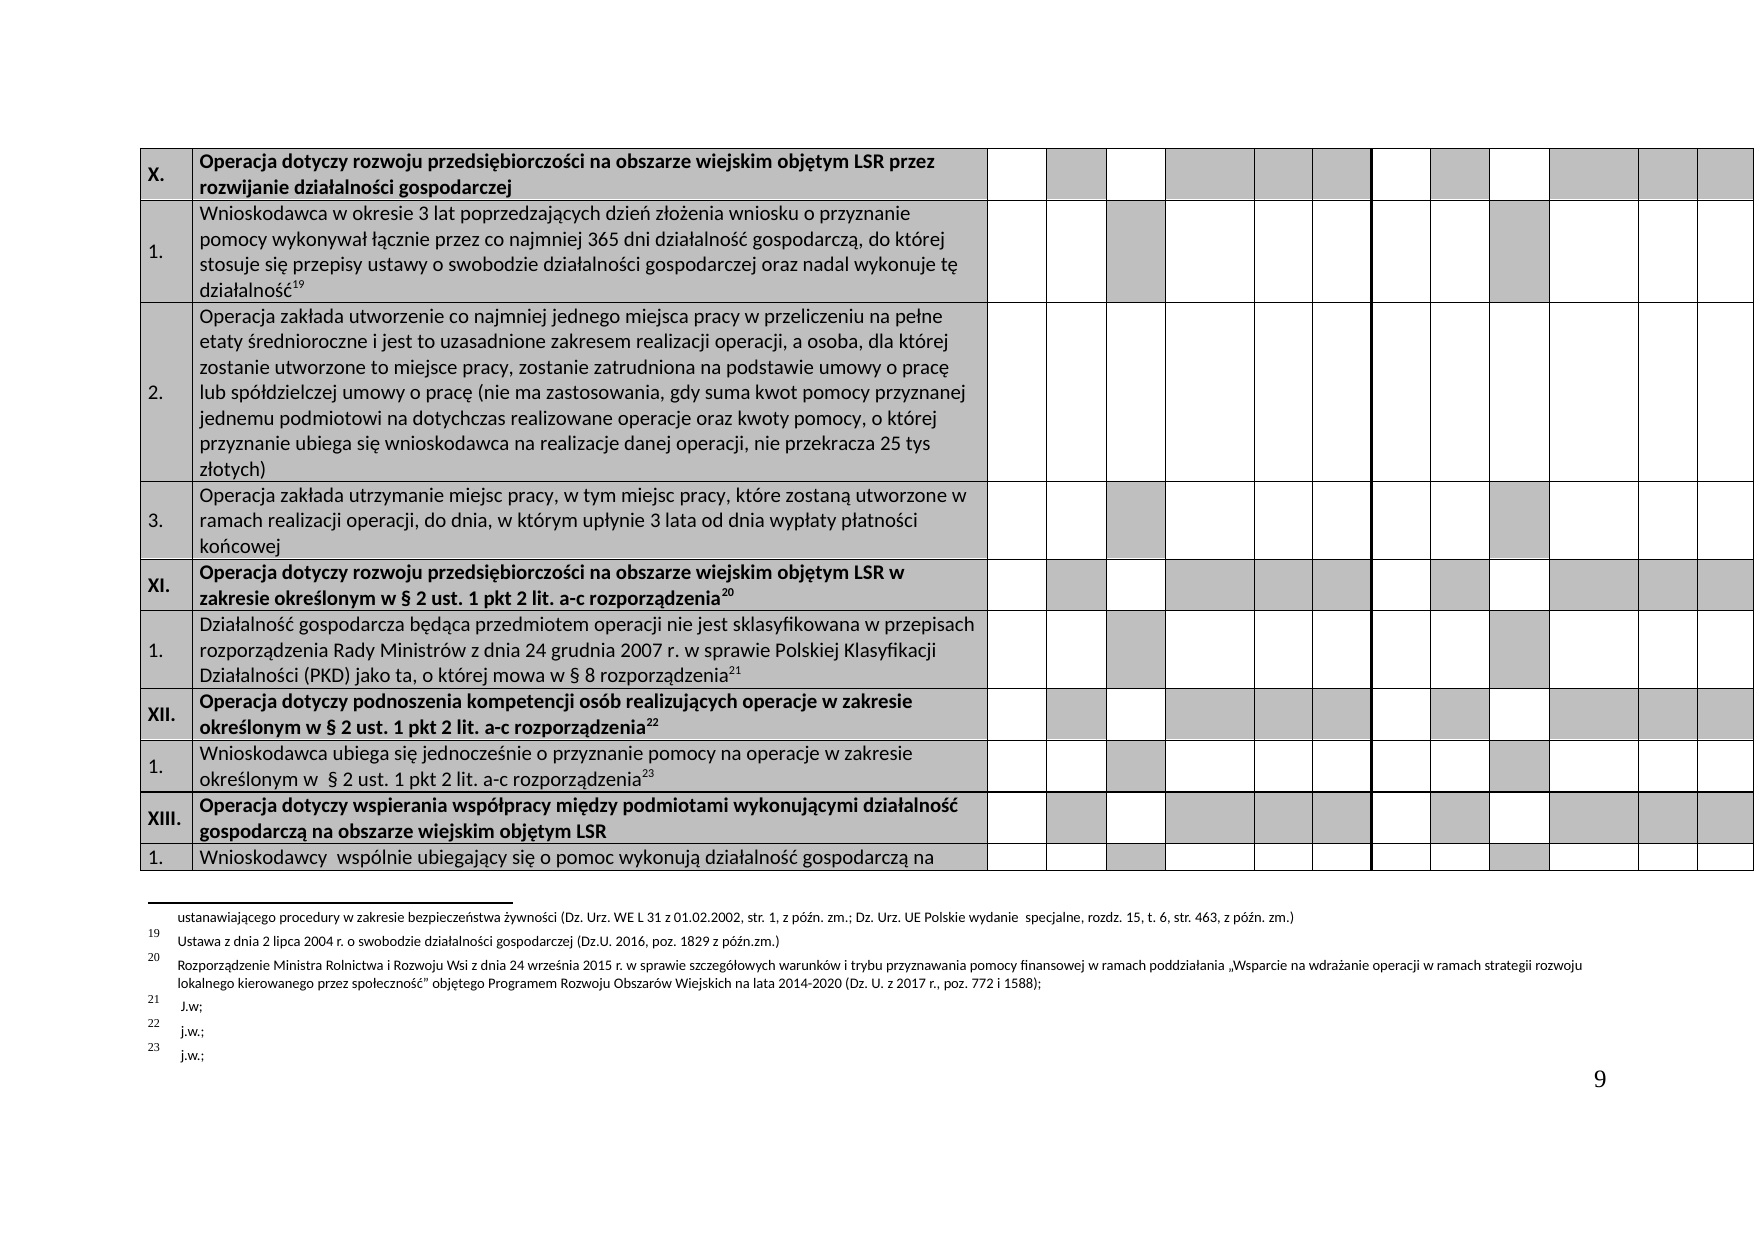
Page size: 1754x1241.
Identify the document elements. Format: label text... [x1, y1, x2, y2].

table_cell [1490, 689, 1549, 739]
table_cell [1107, 201, 1165, 302]
table_cell [1166, 149, 1254, 199]
table_cell [1550, 560, 1638, 610]
table_cell [1550, 303, 1638, 481]
table_cell [1373, 149, 1430, 199]
table_cell [1431, 201, 1489, 302]
table_cell Wnioskodawca w okresie 3 lat poprzedzających dzień złożenia wniosku o przyznanie pomocy wykonywał łącznie przez co najmniej 365 dni działalność gospodarczą, do której stosuje się przepisy ustawy o swobodzie działalności gospodarczej oraz nadal wykonuje tę działalność [193, 201, 987, 302]
table_cell [1550, 201, 1638, 302]
table_cell X. [141, 149, 192, 199]
table_cell [1639, 741, 1697, 791]
table_cell [1373, 741, 1430, 791]
table_cell [1639, 844, 1697, 870]
table_cell [1313, 844, 1370, 870]
table_cell [1047, 303, 1106, 481]
table_cell [988, 844, 1046, 870]
table_cell [1255, 793, 1312, 843]
table_cell [988, 201, 1046, 302]
table_cell [1431, 793, 1489, 843]
table_cell [1107, 560, 1165, 610]
table_cell [1047, 793, 1106, 843]
table_cell [1373, 482, 1430, 558]
table_cell [1550, 689, 1638, 739]
table_cell [1373, 689, 1430, 739]
table_cell [1047, 560, 1106, 610]
table_cell [1698, 844, 1753, 870]
table_cell [1490, 611, 1549, 688]
table_cell [1490, 844, 1549, 870]
table_cell [988, 482, 1046, 558]
table_cell [1490, 149, 1549, 199]
table_cell [1550, 482, 1638, 558]
table_cell 3. [141, 482, 192, 558]
table_cell [1698, 149, 1753, 199]
table_cell Operacja zakłada utrzymanie miejsc pracy, w tym miejsc pracy, które zostaną utworzone w ramach realizacji operacji, do dnia, w którym upłynie 3 lata od dnia wypłaty płatności końcowej [193, 482, 987, 558]
table_cell [1373, 303, 1430, 481]
table_cell [1107, 844, 1165, 870]
table_cell [1313, 689, 1370, 739]
table_cell [1107, 611, 1165, 688]
table_cell [1107, 793, 1165, 843]
table_cell XI. [141, 560, 192, 610]
table_cell [1107, 689, 1165, 739]
table_cell [1166, 793, 1254, 843]
table_cell [1698, 611, 1753, 688]
table_cell [1698, 201, 1753, 302]
table_cell [1698, 689, 1753, 739]
table_cell [1373, 611, 1430, 688]
table_cell [1373, 844, 1430, 870]
table_cell [1431, 611, 1489, 688]
table_cell [1047, 201, 1106, 302]
table_cell [1431, 482, 1489, 558]
table_cell [1639, 201, 1697, 302]
table_cell [1166, 611, 1254, 688]
table_cell [988, 741, 1046, 791]
table_cell 1. [141, 201, 192, 302]
table_cell [1107, 303, 1165, 481]
table_cell [988, 560, 1046, 610]
table_cell [1047, 844, 1106, 870]
table_cell [1698, 482, 1753, 558]
table_cell [1255, 201, 1312, 302]
table_cell 1. [141, 611, 192, 688]
table_cell [1639, 793, 1697, 843]
table_cell [1255, 741, 1312, 791]
table_cell XII. [141, 689, 192, 739]
table_cell [1550, 844, 1638, 870]
table_cell [1047, 689, 1106, 739]
table_cell [988, 793, 1046, 843]
table_cell [1047, 149, 1106, 199]
table_cell XIII. [141, 793, 192, 843]
table_cell [1639, 149, 1697, 199]
table_cell [1490, 303, 1549, 481]
table_cell Operacja zakłada utworzenie co najmniej jednego miejsca pracy w przeliczeniu na pełne etaty średnioroczne i jest to uzasadnione zakresem realizacji operacji, a osoba, dla której zostanie utworzone to miejsce pracy, zostanie zatrudniona na podstawie umowy o pracę lub spółdzielczej umowy o pracę (nie ma zastosowania, gdy suma kwot pomocy przyznanej jednemu podmiotowi na dotychczas realizowane operacje oraz kwoty pomocy, o której przyznanie ubiega się wnioskodawca na realizacje danej operacji, nie przekracza 25 tys złotych) [193, 303, 987, 481]
table_cell [1313, 611, 1370, 688]
table_cell [1698, 741, 1753, 791]
table_cell [1431, 741, 1489, 791]
table_cell [988, 689, 1046, 739]
table_cell [1047, 611, 1106, 688]
table_cell [1550, 149, 1638, 199]
table_cell [1313, 560, 1370, 610]
table_cell [1639, 611, 1697, 688]
table_cell Operacja dotyczy podnoszenia kompetencji osób realizujących operacje w zakresie określonym w § 2 ust. 1 pkt 2 lit. a-c rozporządzenia [193, 689, 987, 739]
table_cell [1490, 482, 1549, 558]
table_cell [1107, 482, 1165, 558]
table_cell [1313, 793, 1370, 843]
table_cell [1313, 303, 1370, 481]
table_cell Wnioskodawca ubiega się jednocześnie o przyznanie pomocy na operacje w zakresie określonym w § 2 ust. 1 pkt 2 lit. a-c rozporządzenia [193, 741, 987, 791]
table_cell 1. [141, 741, 192, 791]
table_cell [988, 611, 1046, 688]
table_cell [1490, 201, 1549, 302]
table_cell [1166, 303, 1254, 481]
table_cell [1431, 689, 1489, 739]
table_cell [1255, 149, 1312, 199]
table_cell Operacja dotyczy rozwoju przedsiębiorczości na obszarze wiejskim objętym LSR przez rozwijanie działalności gospodarczej [193, 149, 987, 199]
table_cell [988, 303, 1046, 481]
table_cell [1107, 149, 1165, 199]
table_cell [1550, 793, 1638, 843]
table_cell [1313, 201, 1370, 302]
table_cell [1550, 741, 1638, 791]
table_cell [1373, 793, 1430, 843]
table_cell [1639, 560, 1697, 610]
table_cell [1166, 482, 1254, 558]
table_cell [1166, 741, 1254, 791]
table_cell [1639, 689, 1697, 739]
table_cell [1490, 793, 1549, 843]
table_cell [1373, 201, 1430, 302]
table_cell [1313, 741, 1370, 791]
table_cell [1255, 844, 1312, 870]
table_cell [1313, 149, 1370, 199]
table_cell [1166, 844, 1254, 870]
table_cell [1698, 560, 1753, 610]
table_cell [1166, 689, 1254, 739]
table_cell [1373, 560, 1430, 610]
table_cell [1107, 741, 1165, 791]
table_cell Operacja dotyczy rozwoju przedsiębiorczości na obszarze wiejskim objętym LSR w zakresie określonym w § 2 ust. 1 pkt 2 lit. a-c rozporządzenia [193, 560, 987, 610]
table_cell [1698, 793, 1753, 843]
table_cell 2. [141, 303, 192, 481]
table_cell [1550, 611, 1638, 688]
table_cell [1490, 560, 1549, 610]
table_cell [1490, 741, 1549, 791]
table_cell [1255, 689, 1312, 739]
table_cell [1255, 560, 1312, 610]
table_cell [1698, 303, 1753, 481]
table_cell Działalność gospodarcza będąca przedmiotem operacji nie jest sklasyfikowana w przepisach rozporządzenia Rady Ministrów z dnia 24 grudnia 2007 r. w sprawie Polskiej Klasyfikacji Działalności (PKD) jako ta, o której mowa w § 8 rozporządzenia [193, 611, 987, 688]
table_cell [1431, 149, 1489, 199]
table_cell [1166, 560, 1254, 610]
table_cell [1313, 482, 1370, 558]
table_cell [1255, 303, 1312, 481]
table_cell [1639, 303, 1697, 481]
table_cell [1166, 201, 1254, 302]
table_cell [1639, 482, 1697, 558]
table_cell [1255, 611, 1312, 688]
table_cell [1047, 741, 1106, 791]
table_cell [988, 149, 1046, 199]
table_cell [1255, 482, 1312, 558]
table_cell [1431, 844, 1489, 870]
table_cell 1. [141, 844, 192, 870]
table_cell [1431, 303, 1489, 481]
table_cell [1047, 482, 1106, 558]
table_cell [1431, 560, 1489, 610]
table_cell Operacja dotyczy wspierania współpracy między podmiotami wykonującymi działalność gospodarczą na obszarze wiejskim objętym LSR [193, 793, 987, 843]
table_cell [193, 844, 987, 870]
